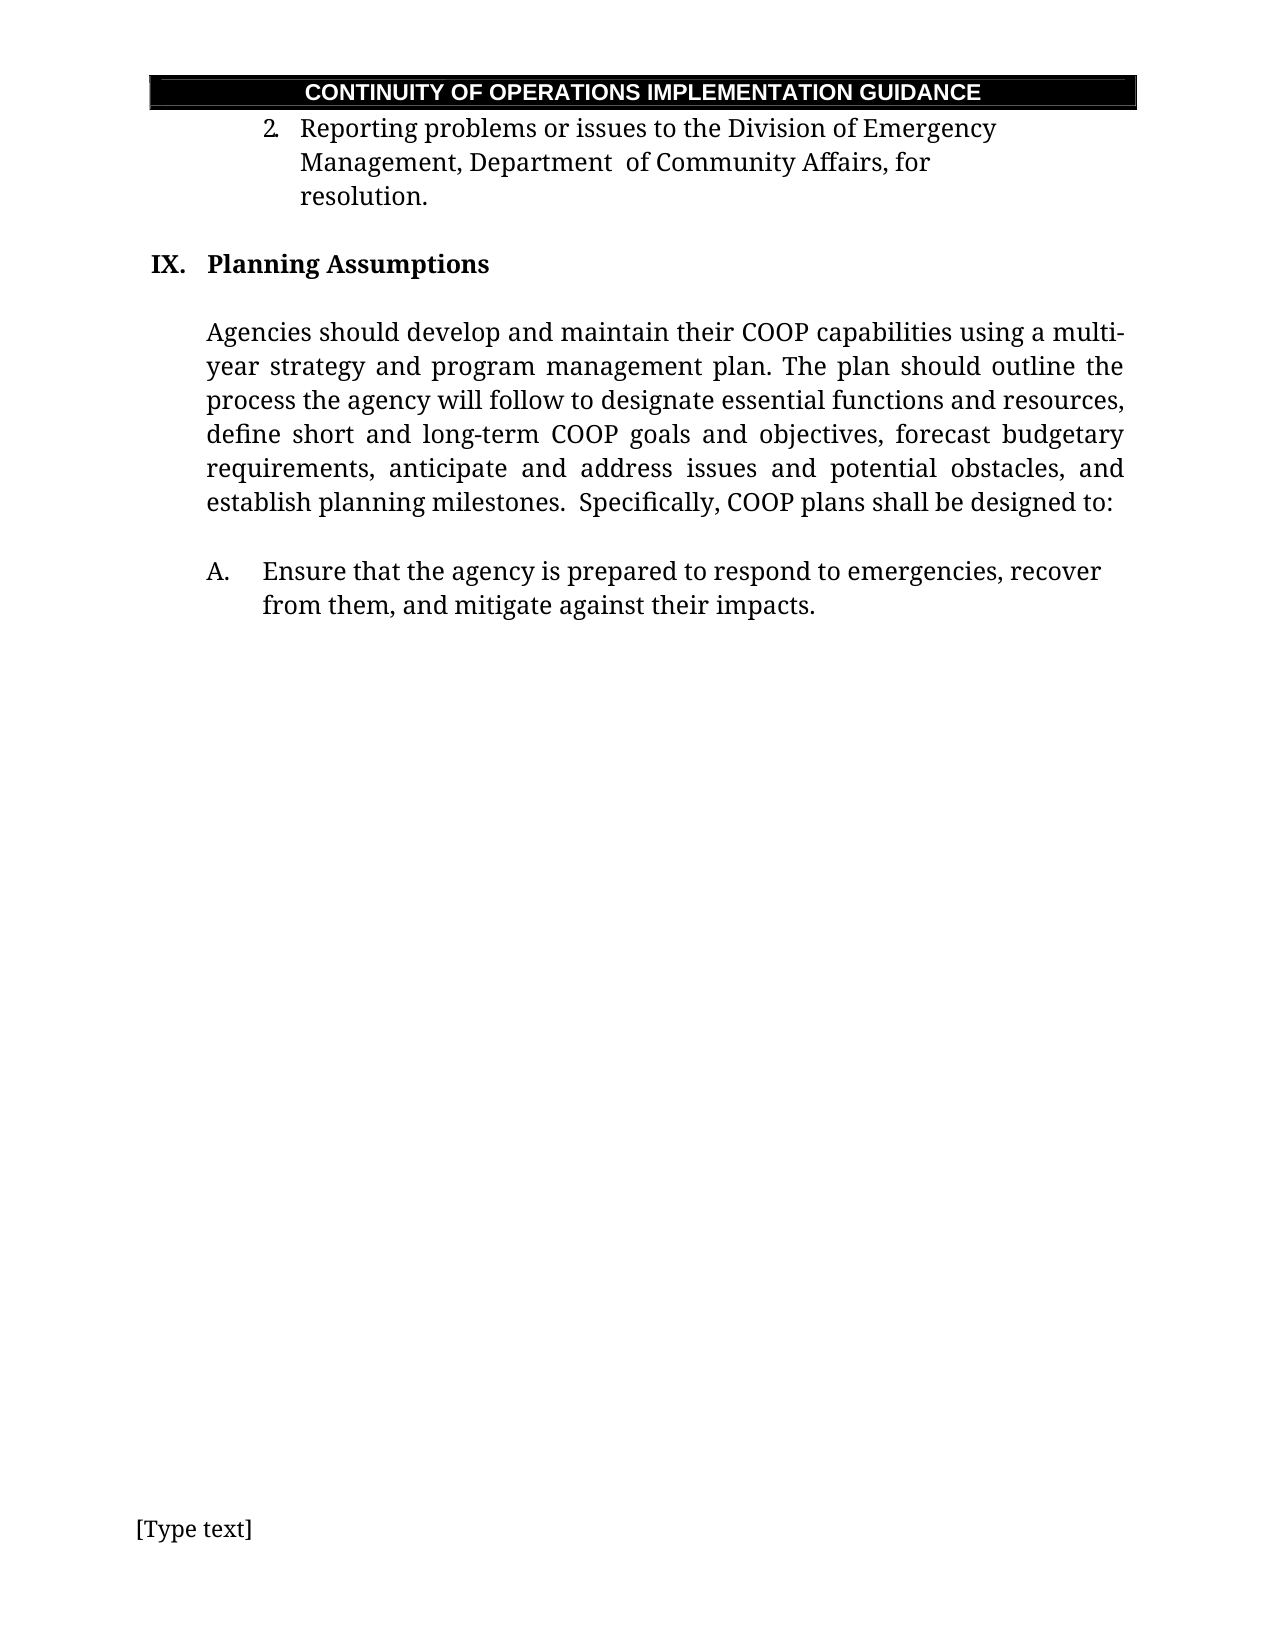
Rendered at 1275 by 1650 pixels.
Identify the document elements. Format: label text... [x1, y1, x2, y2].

list Ensure that the agency is prepared to respond to emergencies, recover from them, and mitigate against their impacts. [206, 553, 1125, 621]
list Reporting problems or issues to the Division of Emergency Management, Department of Community Affairs, for resolution. [262, 110, 1015, 213]
subtitle Planning Assumptions [151, 247, 1148, 281]
text Agencies should develop and maintain their COOP capabilities using a multi-year strategy and program management plan. The plan should outline the process the agency will follow to designate essential functions and resources, define short and long-term COOP goals and objectives, forecast budgetary requirements, anticipate and address issues and potential obstacles, and establish planning milestones. Specifically, COOP plans shall be designed to: [206, 315, 1125, 519]
